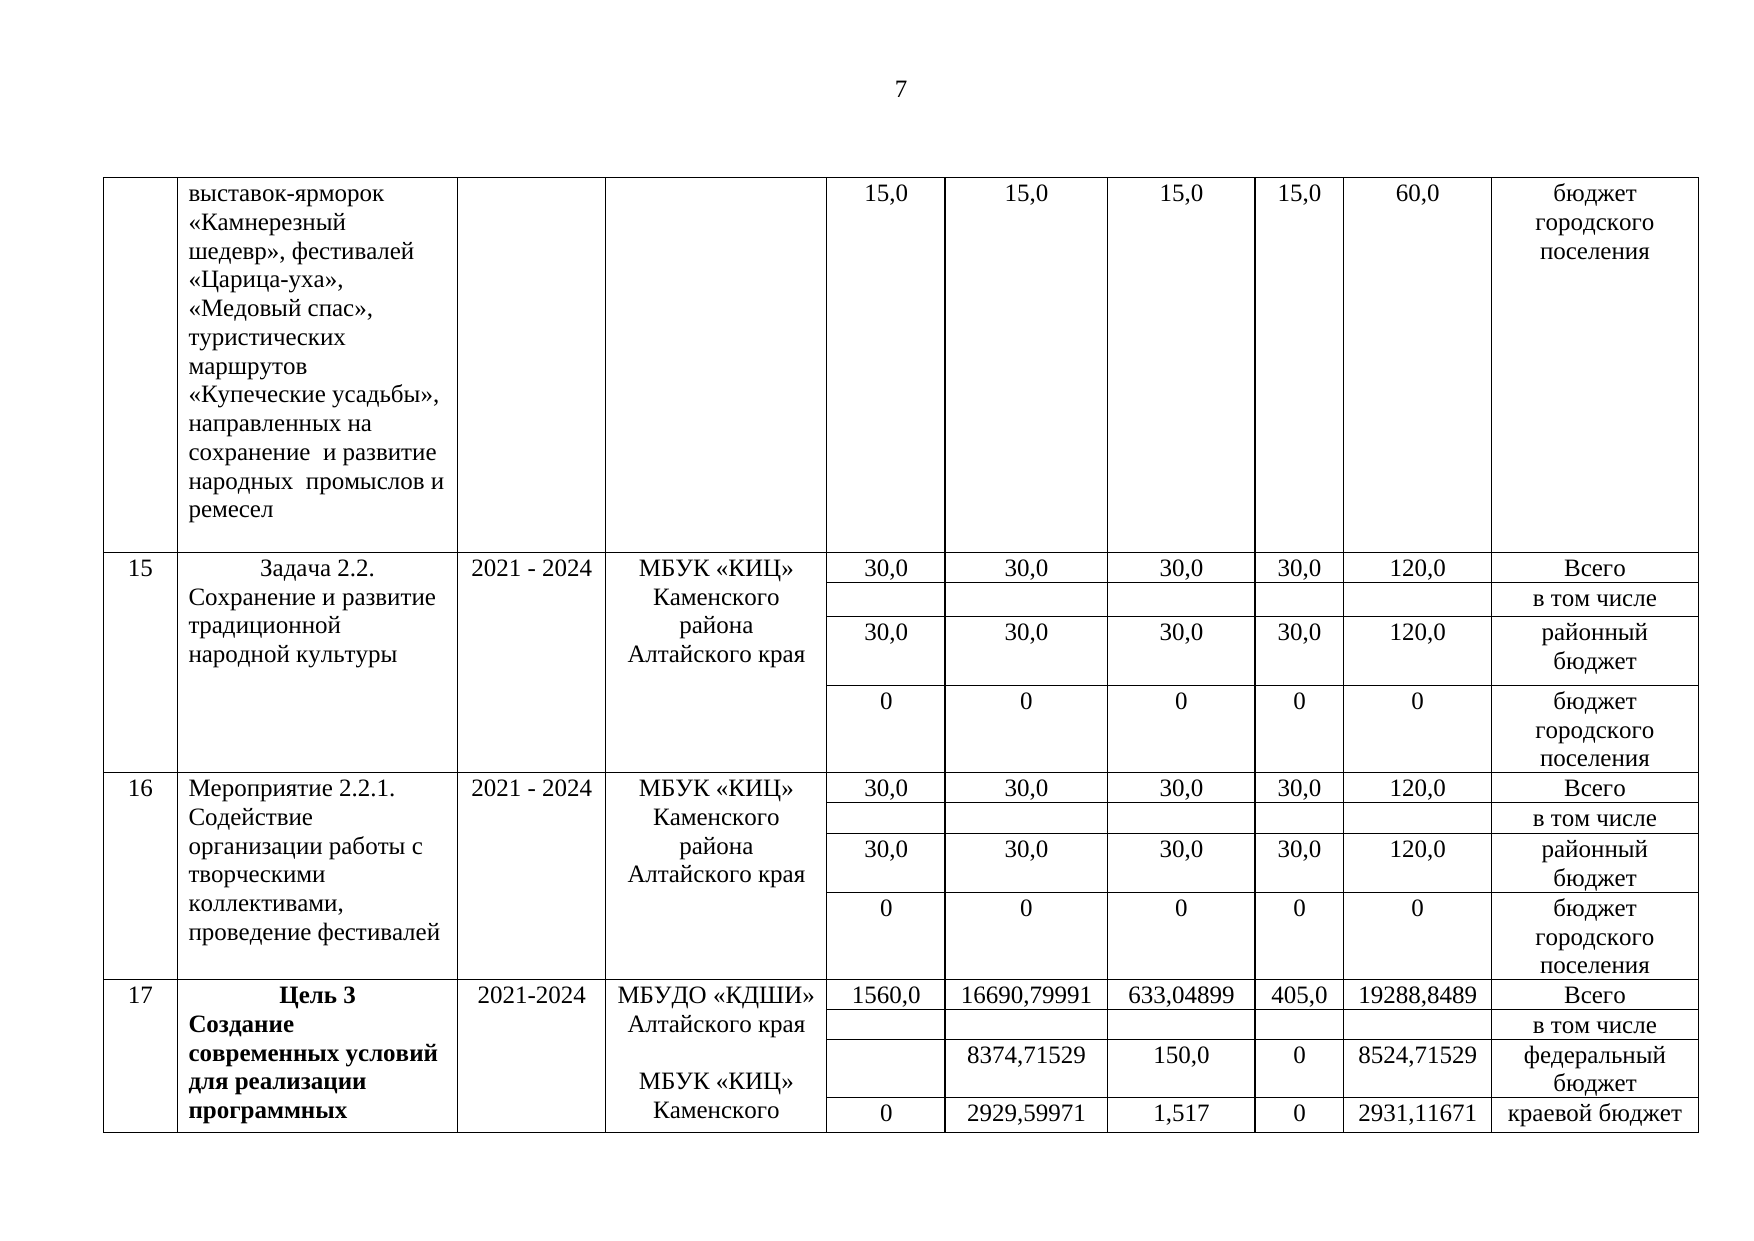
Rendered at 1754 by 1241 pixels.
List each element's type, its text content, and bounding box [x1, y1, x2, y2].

table_cell [1344, 583, 1491, 616]
table_cell 30,0 [1256, 617, 1343, 685]
table_cell 30,0 [1256, 834, 1343, 892]
table_cell 30,0 [1108, 553, 1254, 582]
table_cell федеральный бюджет [1492, 1040, 1698, 1097]
table_cell Задача 2.2. Сохранение и развитие традиционной народной культуры [178, 553, 457, 772]
table_cell 17 [104, 980, 177, 1132]
table_cell бюджет городского поселения [1492, 178, 1698, 552]
table_cell 15,0 [1108, 178, 1254, 552]
table_cell МБУДО «КДШИ» Алтайского края МБУК «КИЦ» Каменского района Алтайского края [606, 980, 826, 1132]
table_cell в том числе [1492, 803, 1698, 833]
table_cell 15,0 [827, 178, 944, 552]
table_cell 30,0 [1108, 773, 1254, 802]
table_cell в том числе [1492, 1010, 1698, 1039]
table_cell 8374,71529 [946, 1040, 1107, 1097]
table_cell 0 [827, 1098, 944, 1132]
table_cell 19288,8489 [1344, 980, 1491, 1009]
table_cell 15,0 [946, 178, 1107, 552]
table_cell 0 [946, 686, 1107, 772]
table_cell [827, 1010, 944, 1039]
table_cell [1256, 1010, 1343, 1039]
table_cell 30,0 [1256, 553, 1343, 582]
table_cell 16 [104, 773, 177, 979]
table_cell [946, 1010, 1107, 1039]
table_cell [1344, 1010, 1491, 1039]
table_cell 0 [827, 893, 944, 979]
table_cell 2931,11671 [1344, 1098, 1491, 1132]
table_cell 30,0 [946, 617, 1107, 685]
table_cell МБУК «КИЦ» Каменского района Алтайского края [606, 553, 826, 772]
table_cell 0 [946, 893, 1107, 979]
table_cell 2929,59971 [946, 1098, 1107, 1132]
table_cell 15 [104, 553, 177, 772]
table_cell 30,0 [1256, 773, 1343, 802]
table_cell 1,517 [1108, 1098, 1254, 1132]
table_cell 0 [1256, 1040, 1343, 1097]
table_cell Всего [1492, 980, 1698, 1009]
table_cell 30,0 [827, 617, 944, 685]
table_cell [946, 583, 1107, 616]
table_cell [946, 803, 1107, 833]
table_cell 0 [1344, 686, 1491, 772]
table_cell 2021 - 2024 [458, 553, 605, 772]
table_cell 0 [1256, 893, 1343, 979]
table_cell 405,0 [1256, 980, 1343, 1009]
table_cell [827, 583, 944, 616]
table_cell 30,0 [827, 773, 944, 802]
table_cell [1344, 803, 1491, 833]
table_cell 30,0 [946, 834, 1107, 892]
table_cell 0 [1344, 893, 1491, 979]
table_cell в том числе [1492, 583, 1698, 616]
table_cell бюджет городского поселения [1492, 686, 1698, 772]
table_cell 150,0 [1108, 1040, 1254, 1097]
table_cell 30,0 [946, 553, 1107, 582]
table_cell 120,0 [1344, 617, 1491, 685]
table_cell 30,0 [1108, 834, 1254, 892]
table_cell Мероприятие 2.2.1. Содействие организации работы с творческими коллективами, проведение фестивалей [178, 773, 457, 979]
table_cell 633,04899 [1108, 980, 1254, 1009]
table_cell 30,0 [1108, 617, 1254, 685]
table_cell [1256, 583, 1343, 616]
table_cell 30,0 [827, 553, 944, 582]
table_cell Всего [1492, 553, 1698, 582]
table_cell 0 [1256, 1098, 1343, 1132]
table_cell 15,0 [1256, 178, 1343, 552]
table_cell 0 [1256, 686, 1343, 772]
table_cell краевой бюджет [1492, 1098, 1698, 1132]
table_cell 1560,0 [827, 980, 944, 1009]
table_cell 0 [827, 686, 944, 772]
table_cell [1108, 1010, 1254, 1039]
table_cell районный бюджет [1492, 617, 1698, 685]
table_cell [1108, 803, 1254, 833]
table_cell бюджет городского поселения [1492, 893, 1698, 979]
table_cell 30,0 [946, 773, 1107, 802]
table_cell 2021 - 2024 [458, 773, 605, 979]
table_cell [827, 803, 944, 833]
table_cell 60,0 [1344, 178, 1491, 552]
table_cell Цель 3 Создание современных условий для реализации программных мероприятий, работы муниципальных учреждений культуры [178, 980, 457, 1132]
table_cell 16690,79991 [946, 980, 1107, 1009]
table_cell МБУК «КИЦ» Каменского района Алтайского края [606, 773, 826, 979]
table_cell 0 [1108, 893, 1254, 979]
table_cell 120,0 [1344, 834, 1491, 892]
table_cell 120,0 [1344, 773, 1491, 802]
table_cell 120,0 [1344, 553, 1491, 582]
table_cell Всего [1492, 773, 1698, 802]
table_cell 2021-2024 [458, 980, 605, 1132]
table_cell 30,0 [827, 834, 944, 892]
table_cell 8524,71529 [1344, 1040, 1491, 1097]
table_cell [1256, 803, 1343, 833]
table_cell [1108, 583, 1254, 616]
table_cell районный бюджет [1492, 834, 1698, 892]
table_cell 0 [1108, 686, 1254, 772]
table_cell [827, 1040, 944, 1097]
